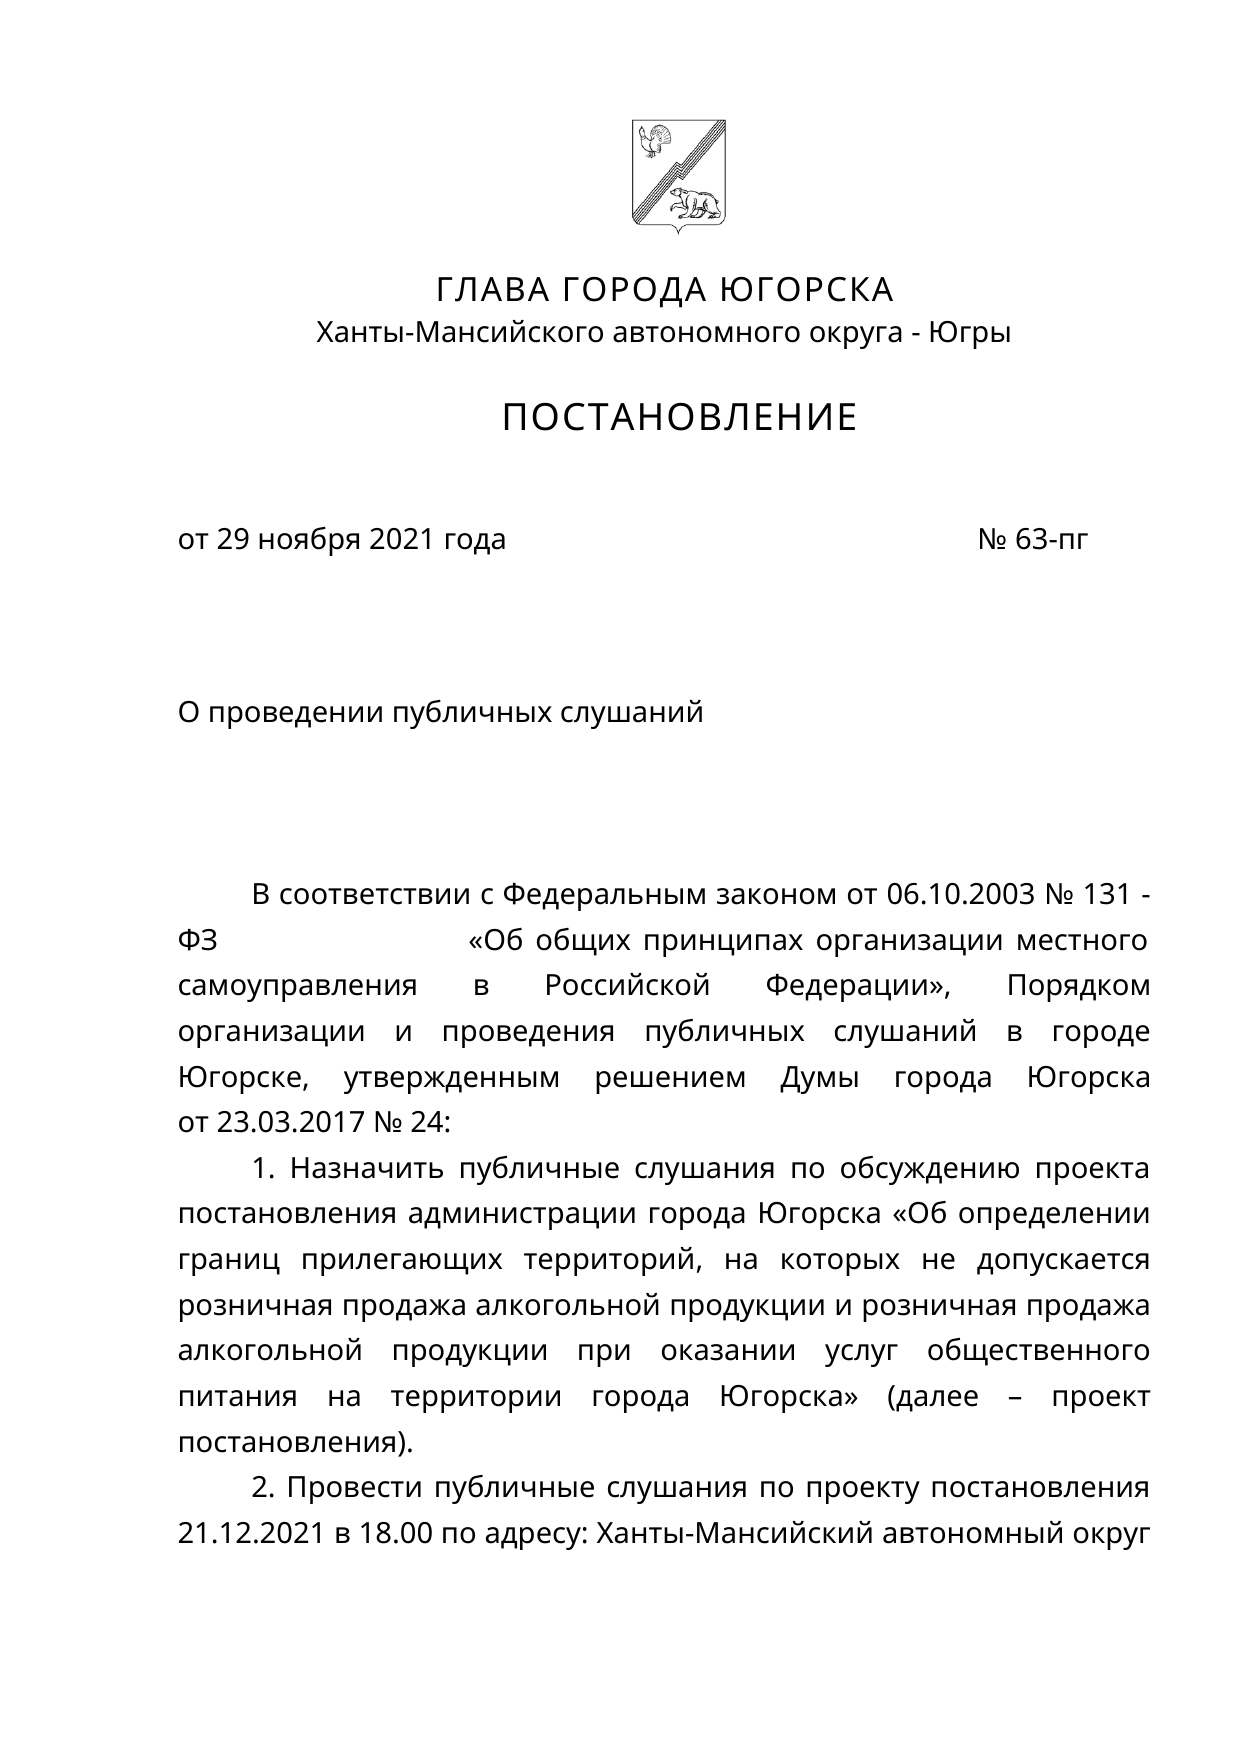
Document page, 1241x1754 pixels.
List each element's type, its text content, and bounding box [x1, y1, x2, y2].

text В соответствии с Федеральным законом от 06.10.2003 № 131 - ФЗ «Об общих принципах организации местного самоуправления в Российской Федерации», Порядком организации и проведения публичных слушаний в городе Югорске, утвержденным решением Думы города Югорска от 23.03.2017 № 24: [177, 873, 1152, 1141]
text от 29 ноября 2021 года № 63-пг [177, 518, 1152, 558]
text ГЛАВА ГОРОДА ЮГОРСКА [177, 266, 1152, 311]
list ПОСТАНОВЛЕНИЕ [177, 390, 1181, 441]
text Ханты-Мансийского автономного округа - Югры [177, 311, 1152, 351]
text О проведении публичных слушаний [177, 691, 1152, 731]
picture [631, 118, 727, 237]
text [177, 1467, 1152, 1552]
text 1. Назначить публичные слушания по обсуждению проекта постановления администрации города Югорска «Об определении границ прилегающих территорий, на которых не допускается розничная продажа алкогольной продукции и розничная продажа алкогольной продукции при оказании услуг общественного питания на территории города Югорска» (далее – проект постановления). [177, 1147, 1152, 1461]
